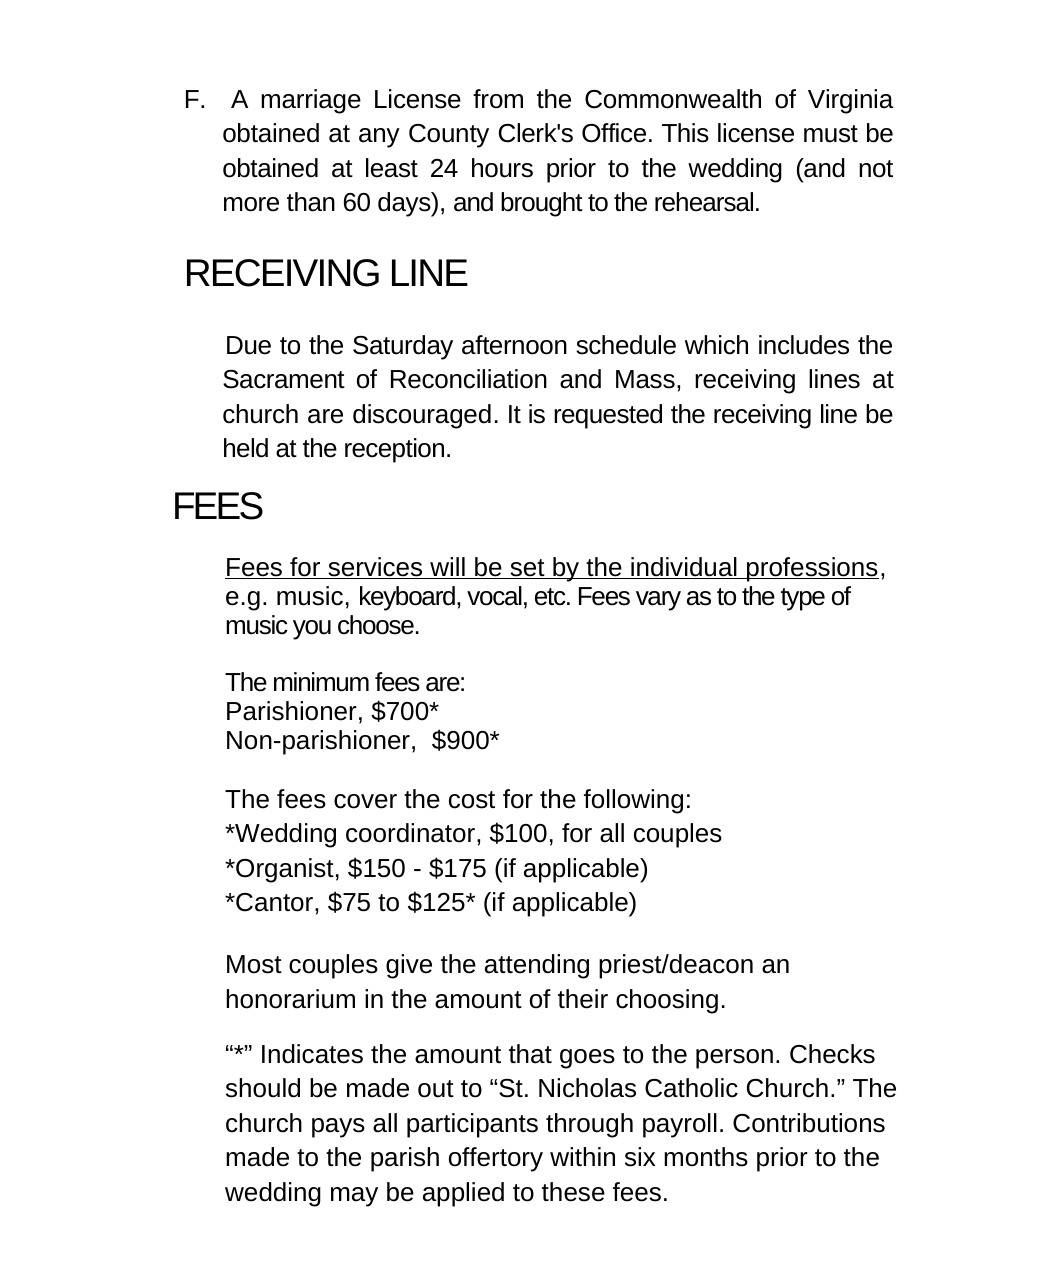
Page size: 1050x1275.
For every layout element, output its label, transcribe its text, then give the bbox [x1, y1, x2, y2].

text “*” Indicates the amount that goes to the person. Checks should be made out to “St. Nicholas Catholic Church.” The church pays all participants through payroll. Contributions made to the parish offertory within six months prior to the wedding may be applied to these fees. [225, 1039, 900, 1206]
text Most couples give the attending priest/deacon an honorarium in the amount of their choosing. [225, 949, 900, 1014]
text The minimum fees are: [225, 668, 900, 697]
text The fees cover the cost for the following: [225, 784, 900, 814]
text FEES [169, 497, 894, 525]
text *Wedding coordinator, $100, for all couples [225, 818, 900, 848]
text Parishioner, $700* [225, 697, 900, 726]
text F. A marriage License from the Commonwealth of Virginia obtained at any County Clerk's Office. This license must be obtained at least 24 hours prior to the wedding (and not more than 60 days), and brought to the rehearsal. [183, 84, 894, 217]
text RECEIVING LINE [183, 250, 894, 295]
text Due to the Saturday afternoon schedule which includes the Sacrament of Reconciliation and Mass, receiving lines at church are discouraged. It is requested the receiving line be held at the reception. [222, 330, 894, 463]
text Non-parishioner, $900* [225, 726, 900, 755]
text *Cantor, $75 to $125* (if applicable) [225, 887, 900, 917]
text Fees for services will be set by the individual professions, e.g. music, keyboard, vocal, etc. Fees vary as to the type of music you choose. [225, 553, 900, 640]
text *Organist, $150 - $175 (if applicable) [225, 853, 900, 883]
